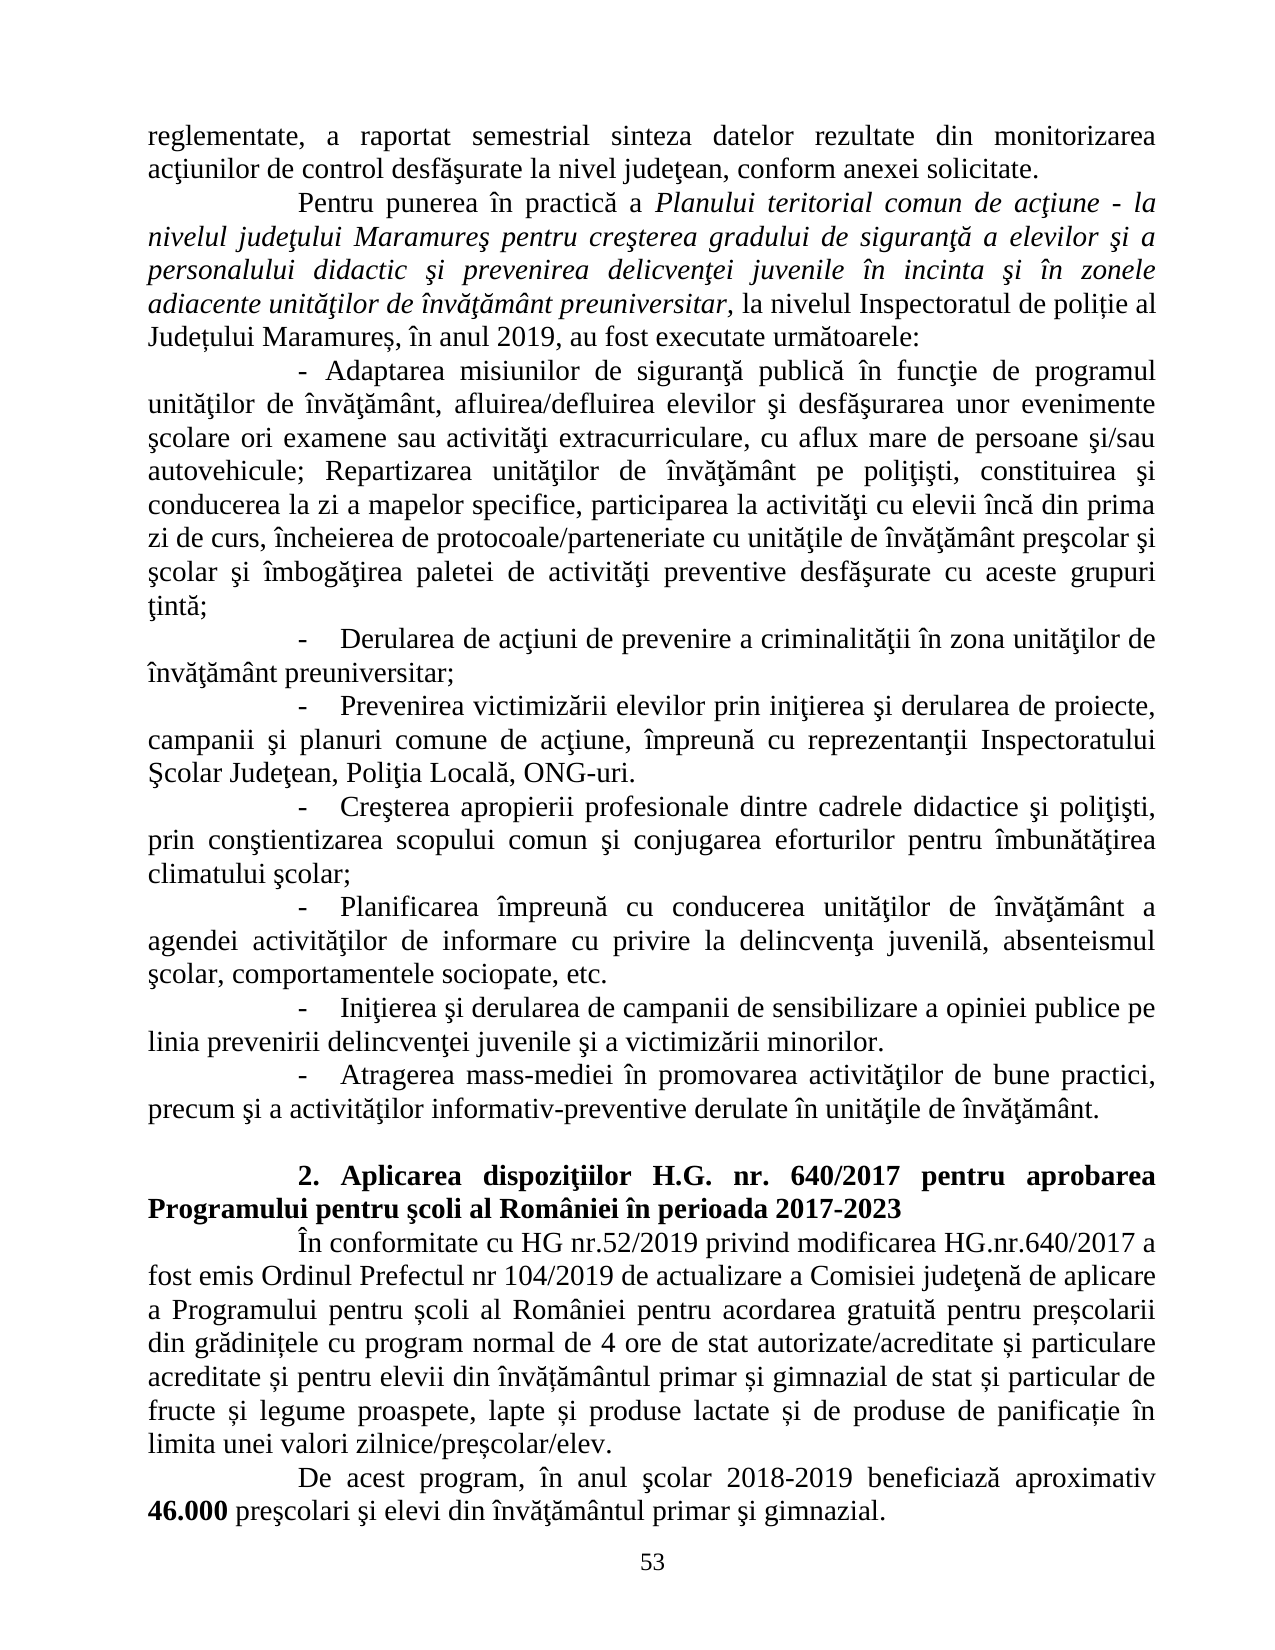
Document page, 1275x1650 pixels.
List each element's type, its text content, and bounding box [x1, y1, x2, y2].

list Atragerea mass-mediei în promovarea activităţilor de bune practici, precum şi a activităţilor informativ-preventive derulate în unităţile de învăţământ. [148, 1057, 1157, 1124]
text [148, 118, 1157, 185]
text De acest program, în anul şcolar 2018-2019 beneficiază aproximativ 46.000 preşcolari şi elevi din învăţământul primar şi gimnazial. [148, 1460, 1157, 1527]
text 2. Aplicarea dispoziţiilor H.G. nr. 640/2017 pentru aprobarea Programului pentru şcoli al României în perioada 2017-2023 [148, 1158, 1157, 1225]
list Derularea de acţiuni de prevenire a criminalităţii în zona unităţilor de învăţământ preuniversitar; [148, 621, 1157, 688]
list Prevenirea victimizării elevilor prin iniţierea şi derularea de proiecte, campanii şi planuri comune de acţiune, împreună cu reprezentanţii Inspectoratului Şcolar Judeţean, Poliţia Locală, ONG-uri. [148, 688, 1157, 789]
text În conformitate cu HG nr.52/2019 privind modificarea HG.nr.640/2017 a fost emis Ordinul Prefectul nr 104/2019 de actualizare a Comisiei judeţenă de aplicare a Programului pentru școli al României pentru acordarea gratuită pentru preșcolarii din grădinițele cu program normal de 4 ore de stat autorizate/acreditate și particulare acreditate și pentru elevii din învățământul primar și gimnazial de stat și particular de fructe și legume proaspete, lapte și produse lactate și de produse de panificație în limita unei valori zilnice/preșcolar/elev. [148, 1225, 1157, 1460]
list Adaptarea misiunilor de siguranţă publică în funcţie de programul unităţilor de învăţământ, afluirea/defluirea elevilor şi desfăşurarea unor evenimente şcolare ori examene sau activităţi extracurriculare, cu aflux mare de persoane şi/sau autovehicule; Repartizarea unităţilor de învăţământ pe poliţişti, constituirea şi conducerea la zi a mapelor specifice, participarea la activităţi cu elevii încă din prima zi de curs, încheierea de protocoale/parteneriate cu unităţile de învăţământ preşcolar şi şcolar şi îmbogăţirea paletei de activităţi preventive desfăşurate cu aceste grupuri ţintă; [148, 353, 1157, 621]
list Creşterea apropierii profesionale dintre cadrele didactice şi poliţişti, prin conştientizarea scopului comun şi conjugarea eforturilor pentru îmbunătăţirea climatului şcolar; [148, 789, 1157, 889]
list Iniţierea şi derularea de campanii de sensibilizare a opiniei publice pe linia prevenirii delincvenţei juvenile şi a victimizării minorilor. [148, 990, 1157, 1057]
list Planificarea împreună cu conducerea unităţilor de învăţământ a agendei activităţilor de informare cu privire la delincvenţa juvenilă, absenteismul şcolar, comportamentele sociopate, etc. [148, 889, 1157, 990]
text Pentru punerea în practică a Planului teritorial comun de acţiune - la nivelul judeţului Maramureş pentru creşterea gradului de siguranţă a elevilor şi a personalului didactic şi prevenirea delicvenţei juvenile în incinta şi în zonele adiacente unităţilor de învăţământ preuniversitar, la nivelul Inspectoratul de poliție al Județului Maramureș, în anul 2019, au fost executate următoarele: [148, 185, 1157, 353]
